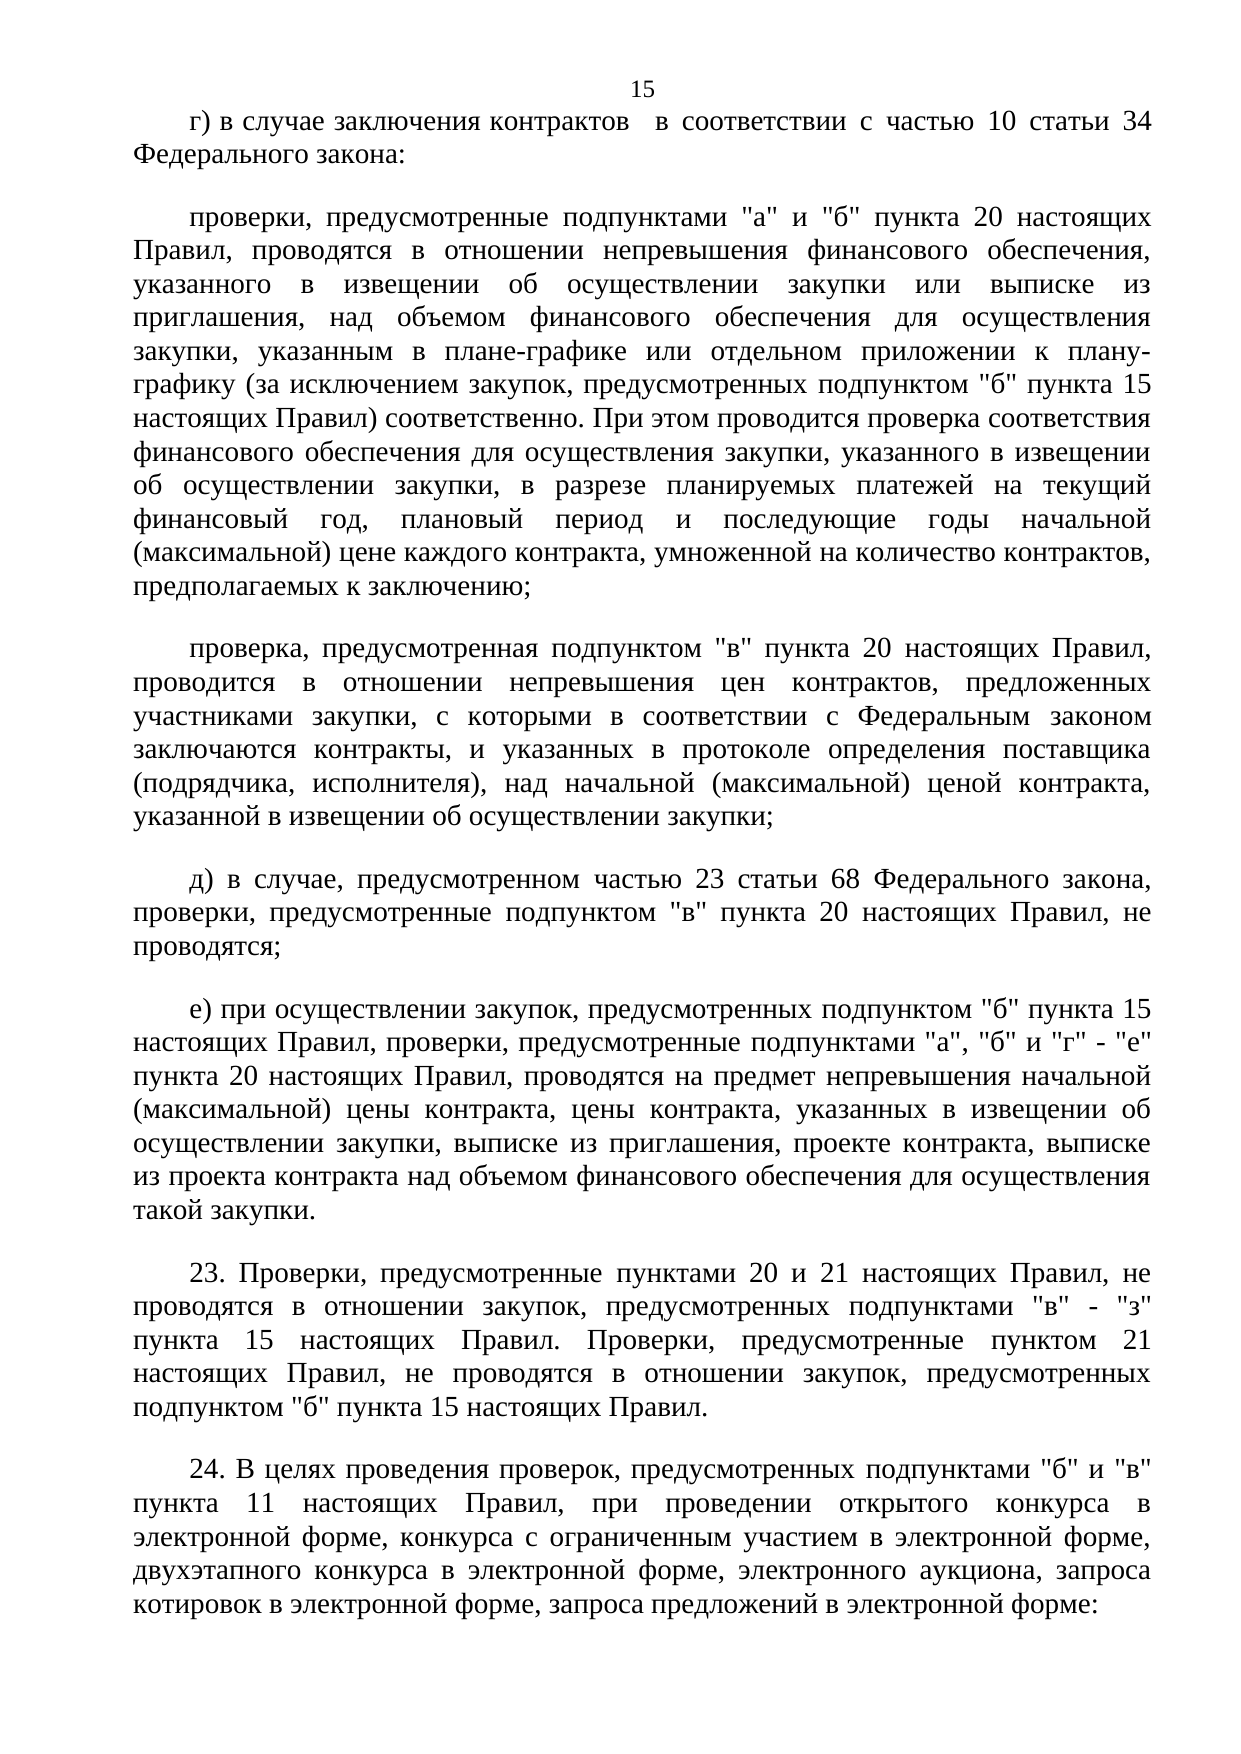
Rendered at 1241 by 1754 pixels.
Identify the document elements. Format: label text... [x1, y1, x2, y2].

text проверки, предусмотренные подпунктами "а" и "б" пункта 20 настоящих Правил, проводятся в отношении непревышения финансового обеспечения, указанного в извещении об осуществлении закупки или выписке из приглашения, над объемом финансового обеспечения для осуществления закупки, указанным в плане-графике или отдельном приложении к плану-графику (за исключением закупок, предусмотренных подпунктом "б" пункта 15 настоящих Правил) соответственно. При этом проводится проверка соответствия финансового обеспечения для осуществления закупки, указанного в извещении об осуществлении закупки, в разрезе планируемых платежей на текущий финансовый год, плановый период и последующие годы начальной (максимальной) цене каждого контракта, умноженной на количество контрактов, предполагаемых к заключению; [133, 199, 1152, 601]
text г) в случае заключения контрактов в соответствии с частью 10 статьи 34 Федерального закона: [133, 103, 1152, 170]
text проверка, предусмотренная подпунктом "в" пункта 20 настоящих Правил, проводится в отношении непревышения цен контрактов, предложенных участниками закупки, с которыми в соответствии с Федеральным законом заключаются контракты, и указанных в протоколе определения поставщика (подрядчика, исполнителя), над начальной (максимальной) ценой контракта, указанной в извещении об осуществлении закупки; [133, 631, 1152, 832]
text 24. В целях проведения проверок, предусмотренных подпунктами "б" и "в" пункта 11 настоящих Правил, при проведении открытого конкурса в электронной форме, конкурса с ограниченным участием в электронной форме, двухэтапного конкурса в электронной форме, электронного аукциона, запроса котировок в электронной форме, запроса предложений в электронной форме: [133, 1452, 1152, 1619]
text е) при осуществлении закупок, предусмотренных подпунктом "б" пункта 15 настоящих Правил, проверки, предусмотренные подпунктами "а", "б" и "г" - "е" пункта 20 настоящих Правил, проводятся на предмет непревышения начальной (максимальной) цены контракта, цены контракта, указанных в извещении об осуществлении закупки, выписке из приглашения, проекте контракта, выписке из проекта контракта над объемом финансового обеспечения для осуществления такой закупки. [133, 991, 1152, 1226]
text д) в случае, предусмотренном частью 23 статьи 68 Федерального закона, проверки, предусмотренные подпунктом "в" пункта 20 настоящих Правил, не проводятся; [133, 861, 1152, 962]
text 23. Проверки, предусмотренные пунктами 20 и 21 настоящих Правил, не проводятся в отношении закупок, предусмотренных подпунктами "в" - "з" пункта 15 настоящих Правил. Проверки, предусмотренные пунктом 21 настоящих Правил, не проводятся в отношении закупок, предусмотренных подпунктом "б" пункта 15 настоящих Правил. [133, 1255, 1152, 1422]
